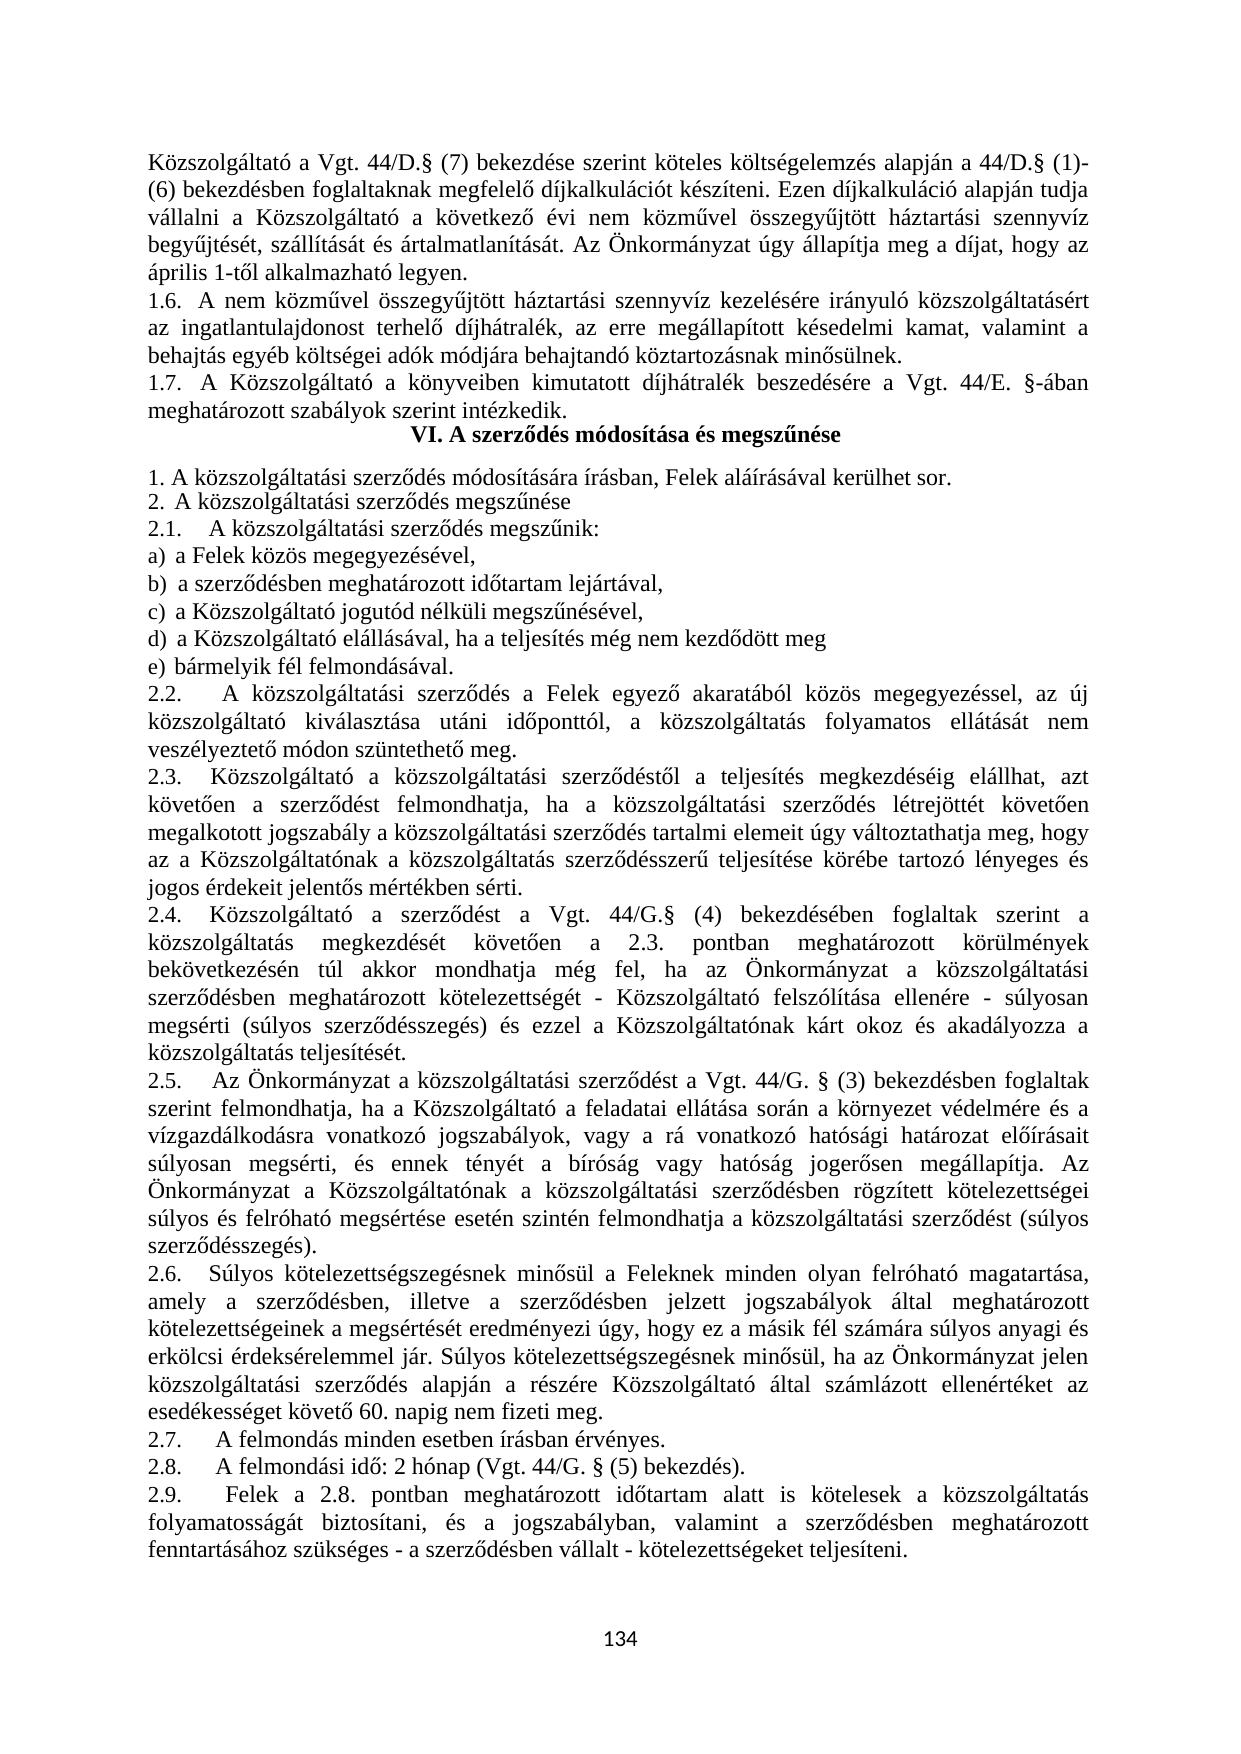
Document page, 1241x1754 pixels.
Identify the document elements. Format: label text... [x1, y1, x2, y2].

list a Felek közös megegyezésével, [148, 541, 1093, 569]
list A felmondási idő: 2 hónap (Vgt. 44/G. § (5) bekezdés). [148, 1452, 1093, 1480]
list a Közszolgáltató jogutód nélküli megszűnésével, [148, 597, 1093, 624]
list A közszolgáltatási szerződés a Felek egyező akaratából közös megegyezéssel, az új közszolgáltató kiválasztása utáni időponttól, a közszolgáltatás folyamatos ellátását nem veszélyeztető módon szüntethető meg. [148, 679, 1091, 762]
text VI. A szerződés módosítása és megszűnése [410, 424, 1093, 447]
list bármelyik fél felmondásával. [148, 652, 1093, 679]
list A nem közművel összegyűjtött háztartási szennyvíz kezelésére irányuló közszolgáltatásért az ingatlantulajdonost terhelő díjhátralék, az erre megállapított késedelmi kamat, valamint a behajtás egyéb költségei adók módjára behajtandó köztartozásnak minősülnek. [148, 286, 1091, 368]
list Súlyos kötelezettségszegésnek minősül a Feleknek minden olyan felróható magatartása, amely a szerződésben, illetve a szerződésben jelzett jogszabályok által meghatározott kötelezettségeinek a megsértését eredményezi úgy, hogy ez a másik fél számára súlyos anyagi és erkölcsi érdeksérelemmel jár. Súlyos kötelezettségszegésnek minősül, ha az Önkormányzat jelen közszolgáltatási szerződés alapján a részére Közszolgáltató által számlázott ellenértéket az esedékességet követő 60. napig nem fizeti meg. [148, 1259, 1091, 1425]
list A közszolgáltatási szerződés megszűnése [148, 491, 1093, 514]
list a szerződésben meghatározott időtartam lejártával, [148, 569, 1093, 597]
list Közszolgáltató a szerződést a Vgt. 44/G.§ (4) bekezdésében foglaltak szerint a közszolgáltatás megkezdését követően a 2.3. pontban meghatározott körülmények bekövetkezésén túl akkor mondhatja még fel, ha az Önkormányzat a közszolgáltatási szerződésben meghatározott kötelezettségét - Közszolgáltató felszólítása ellenére - súlyosan megsérti (súlyos szerződésszegés) és ezzel a Közszolgáltatónak kárt okoz és akadályozza a közszolgáltatás teljesítését. [148, 900, 1091, 1066]
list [148, 148, 1091, 286]
list a Közszolgáltató elállásával, ha a teljesítés még nem kezdődött meg [148, 624, 1093, 652]
list A közszolgáltatási szerződés megszűnik: [148, 514, 1093, 541]
list A felmondás minden esetben írásban érvényes. [148, 1425, 1093, 1452]
list Az Önkormányzat a közszolgáltatási szerződést a Vgt. 44/G. § (3) bekezdésben foglaltak szerint felmondhatja, ha a Közszolgáltató a feladatai ellátása során a környezet védelmére és a vízgazdálkodásra vonatkozó jogszabályok, vagy a rá vonatkozó hatósági határozat előírásait súlyosan megsérti, és ennek tényét a bíróság vagy hatóság jogerősen megállapítja. Az Önkormányzat a Közszolgáltatónak a közszolgáltatási szerződésben rögzített kötelezettségei súlyos és felróható megsértése esetén szintén felmondhatja a közszolgáltatási szerződést (súlyos szerződésszegés). [148, 1066, 1091, 1259]
list Felek a 2.8. pontban meghatározott időtartam alatt is kötelesek a közszolgáltatás folyamatosságát biztosítani, és a jogszabályban, valamint a szerződésben meghatározott fenntartásához szükséges - a szerződésben vállalt - kötelezettségeket teljesíteni. [148, 1480, 1091, 1563]
list A Közszolgáltató a könyveiben kimutatott díjhátralék beszedésére a Vgt. 44/E. §-ában meghatározott szabályok szerint intézkedik. [148, 368, 1091, 424]
list Közszolgáltató a közszolgáltatási szerződéstől a teljesítés megkezdéséig elállhat, azt követően a szerződést felmondhatja, ha a közszolgáltatási szerződés létrejöttét követően megalkotott jogszabály a közszolgáltatási szerződés tartalmi elemeit úgy változtathatja meg, hogy az a Közszolgáltatónak a közszolgáltatás szerződésszerű teljesítése körébe tartozó lényeges és jogos érdekeit jelentős mértékben sérti. [148, 762, 1091, 900]
list A közszolgáltatási szerződés módosítására írásban, Felek aláírásával kerülhet sor. [148, 467, 1093, 489]
